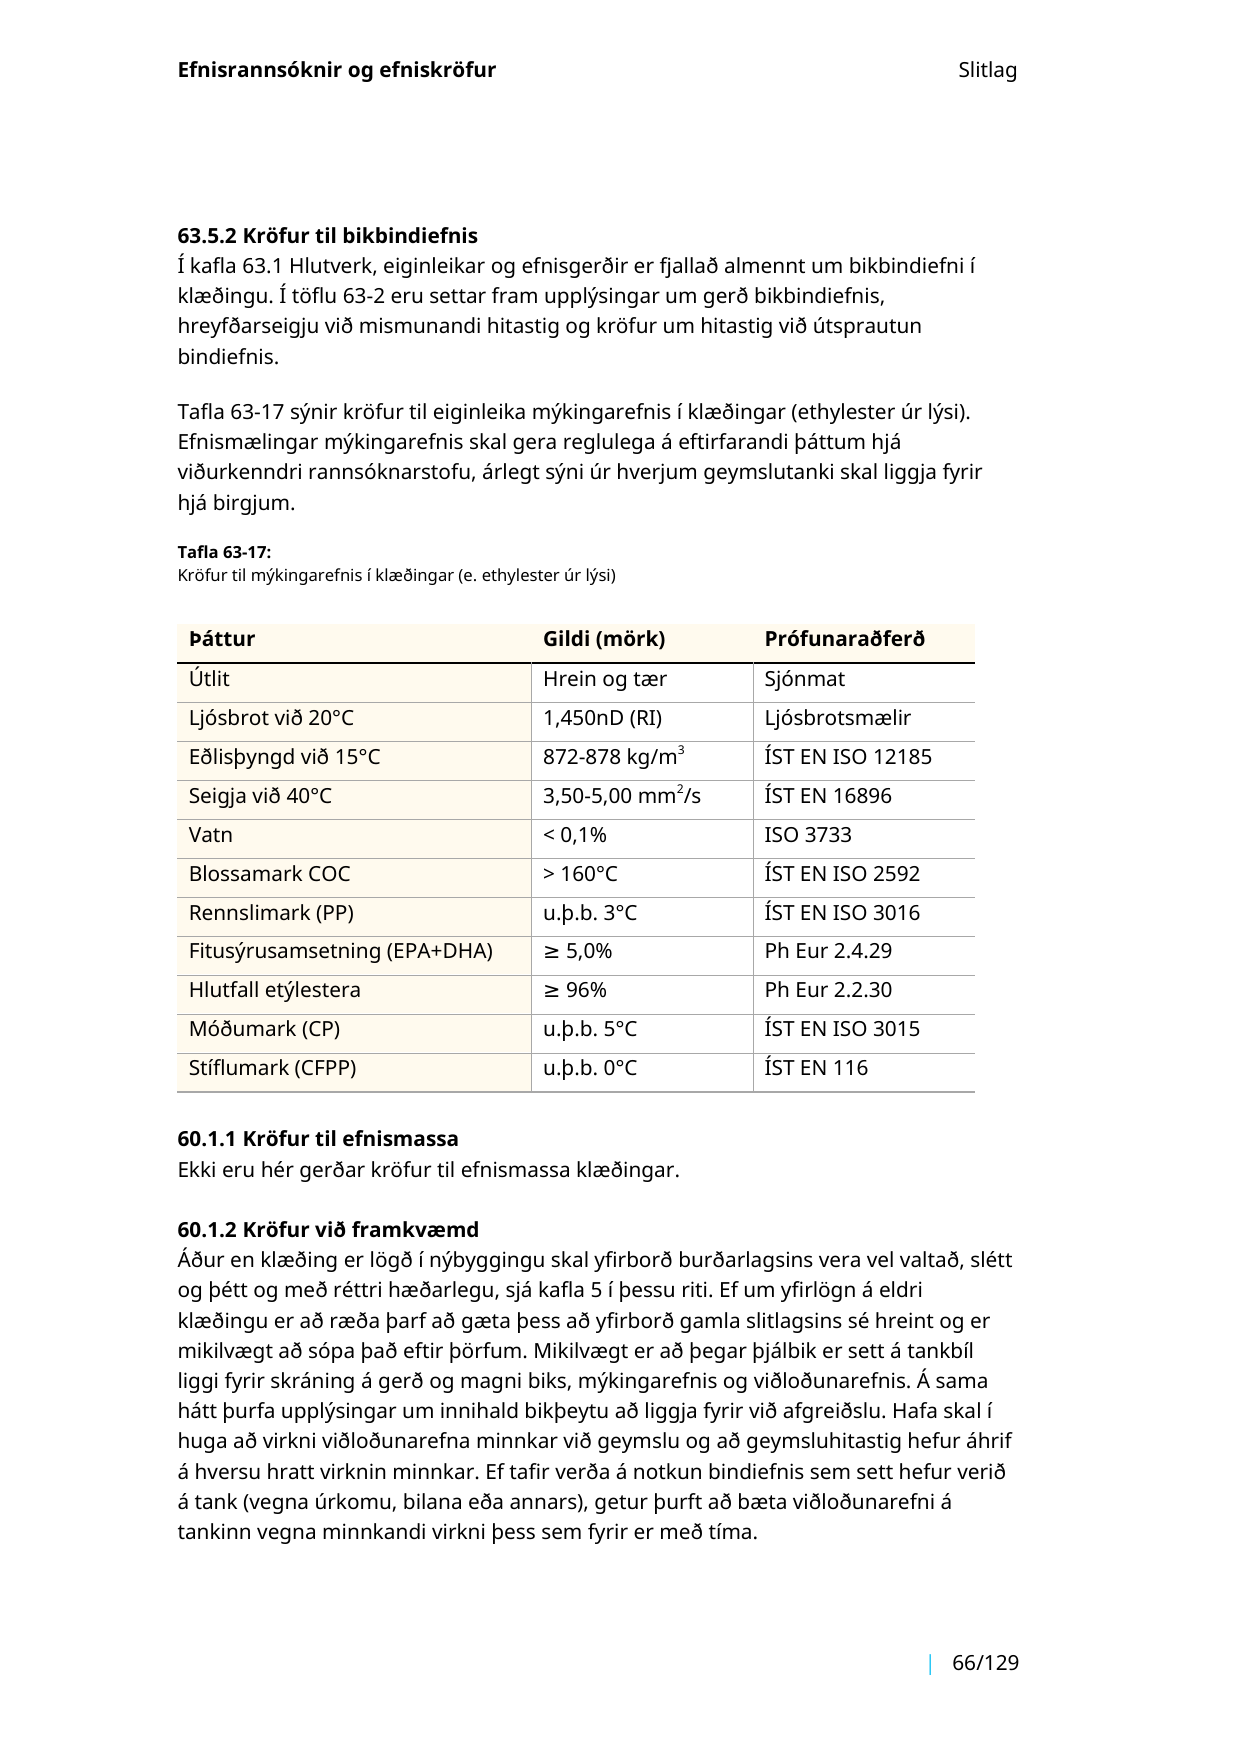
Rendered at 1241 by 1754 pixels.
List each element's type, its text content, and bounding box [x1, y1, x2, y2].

table_cell ÍST EN ISO 12185 [754, 742, 975, 780]
table_cell 1,450nD (RI) [532, 703, 753, 741]
table_cell Seigja við 40°C [177, 781, 531, 819]
text Tafla 63-17 sýnir kröfur til eiginleika mýkingarefnis í klæðingar (ethylester úr lýsi). Efnismælingar mýkingarefnis skal gera reglulega á eftirfarandi þáttum hjá viðurkenndri rannsóknarstofu, árlegt sýni úr hverjum geymslutanki skal liggja fyrir hjá birgjum. [177, 395, 1019, 516]
table_cell ÍST EN 16896 [754, 781, 975, 819]
text Áður en klæðing er lögð í nýbyggingu skal yfirborð burðarlagsins vera vel valtað, slétt og þétt og með réttri hæðarlegu, sjá kafla 5 í þessu riti. Ef um yfirlögn á eldri klæðingu er að ræða þarf að gæta þess að yfirborð gamla slitlagsins sé hreint og er mikilvægt að sópa það eftir þörfum. Mikilvægt er að þegar þjálbik er sett á tankbíl liggi fyrir skráning á gerð og magni biks, mýkingarefnis og viðloðunarefnis. Á sama hátt þurfa upplýsingar um innihald bikþeytu að liggja fyrir við afgreiðslu. Hafa skal í huga að virkni viðloðunarefna minnkar við geymslu og að geymsluhitastig hefur áhrif á hversu hratt virknin minnkar. Ef tafir verða á notkun bindiefnis sem sett hefur verið á tank (vegna úrkomu, bilana eða annars), getur þurft að bæta viðloðunarefni á tankinn vegna minnkandi virkni þess sem fyrir er með tíma. [177, 1243, 1019, 1546]
table_cell Hrein og tær [532, 664, 753, 702]
table_cell Vatn [177, 820, 531, 858]
table_cell 3,50-5,00 mm2/s [532, 781, 753, 819]
subtitle 60.1.1 Kröfur til efnismassa [177, 1123, 1019, 1153]
text Ekki eru hér gerðar kröfur til efnismassa klæðingar. [177, 1153, 1019, 1183]
table_cell ≥ 96% [532, 976, 753, 1013]
table_cell Ljósbrotsmælir [754, 703, 975, 741]
table_cell Móðumark (CP) [177, 1015, 531, 1052]
subtitle 60.1.2 Kröfur við framkvæmd [177, 1213, 1019, 1243]
subtitle 63.5.2 Kröfur til bikbindiefnis [177, 219, 1019, 249]
text Tafla 63-17: Kröfur til mýkingarefnis í klæðingar (e. ethylester úr lýsi) [177, 541, 1019, 586]
table_header Þáttur [177, 624, 532, 662]
table_cell ÍST EN ISO 3016 [754, 898, 975, 936]
table_cell Fitusýrusamsetning (EPA+DHA) [177, 937, 531, 974]
text Í kafla 63.1 Hlutverk, eiginleikar og efnisgerðir er fjallað almennt um bikbindiefni í klæðingu. Í töflu 63-2 eru settar fram upplýsingar um gerð bikbindiefnis, hreyfðarseigju við mismunandi hitastig og kröfur um hitastig við útsprautun bindiefnis. [177, 249, 1019, 370]
table_cell > 160°C [532, 859, 753, 897]
table_cell ÍST EN ISO 3015 [754, 1015, 975, 1052]
table_cell ÍST EN 116 [754, 1054, 975, 1091]
table_header Prófunaraðferð [753, 624, 975, 662]
table_cell Ljósbrot við 20°C [177, 703, 531, 741]
table_cell ≥ 5,0% [532, 937, 753, 974]
table_cell Hlutfall etýlestera [177, 976, 531, 1013]
table_header Gildi (mörk) [532, 624, 753, 662]
table_cell 872-878 kg/m3 [532, 742, 753, 780]
table_cell Eðlisþyngd við 15°C [177, 742, 531, 780]
table_cell u.þ.b. 5°C [532, 1015, 753, 1052]
table_cell ISO 3733 [754, 820, 975, 858]
table_cell Útlit [177, 664, 531, 702]
table_cell u.þ.b. 3°C [532, 898, 753, 936]
table_cell Sjónmat [754, 664, 975, 702]
table_cell < 0,1% [532, 820, 753, 858]
table_cell Ph Eur 2.4.29 [754, 937, 975, 974]
table_cell u.þ.b. 0°C [532, 1054, 753, 1091]
table_cell Rennslimark (PP) [177, 898, 531, 936]
table_cell Ph Eur 2.2.30 [754, 976, 975, 1013]
table_cell ÍST EN ISO 2592 [754, 859, 975, 897]
table_cell Blossamark COC [177, 859, 531, 897]
table_cell Stíflumark (CFPP) [177, 1054, 531, 1091]
